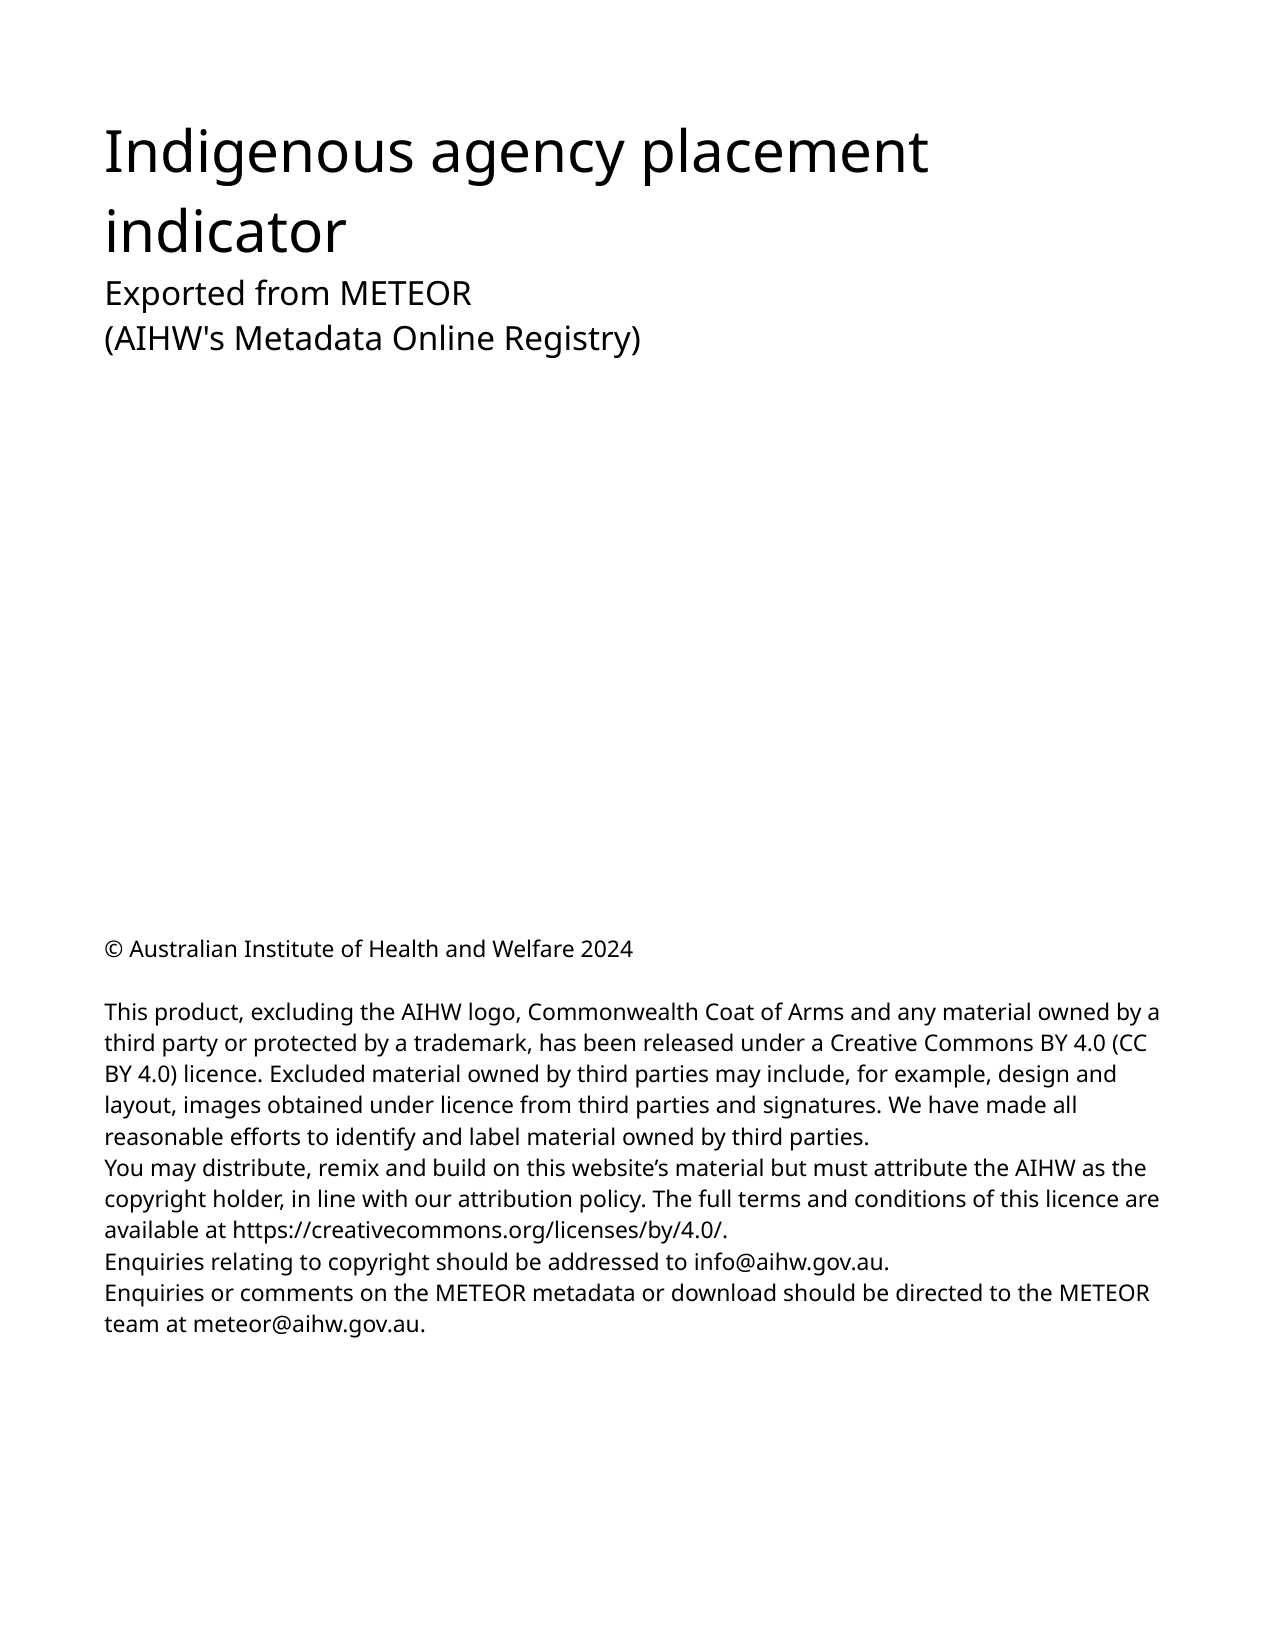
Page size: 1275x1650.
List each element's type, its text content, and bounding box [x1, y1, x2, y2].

text Enquiries relating to copyright should be addressed to info@aihw.gov.au. [104, 1246, 1171, 1277]
subtitle (AIHW's Metadata Online Registry) [104, 315, 1171, 360]
text You may distribute, remix and build on this website’s material but must attribute the AIHW as the copyright holder, in line with our attribution policy. The full terms and conditions of this licence are available at https://creativecommons.org/licenses/by/4.0/. [104, 1152, 1171, 1246]
text This product, excluding the AIHW logo, Commonwealth Coat of Arms and any material owned by a third party or protected by a trademark, has been released under a Creative Commons BY 4.0 (CC BY 4.0) licence. Excluded material owned by third parties may include, for example, design and layout, images obtained under licence from third parties and signatures. We have made all reasonable efforts to identify and label material owned by third parties. [104, 996, 1171, 1152]
title Indigenous agency placement indicator [104, 110, 1171, 269]
text © Australian Institute of Health and Welfare 2024 [104, 933, 1171, 964]
subtitle Exported from METEOR [104, 269, 1171, 315]
text Enquiries or comments on the METEOR metadata or download should be directed to the METEOR team at meteor@aihw.gov.au. [104, 1277, 1171, 1339]
